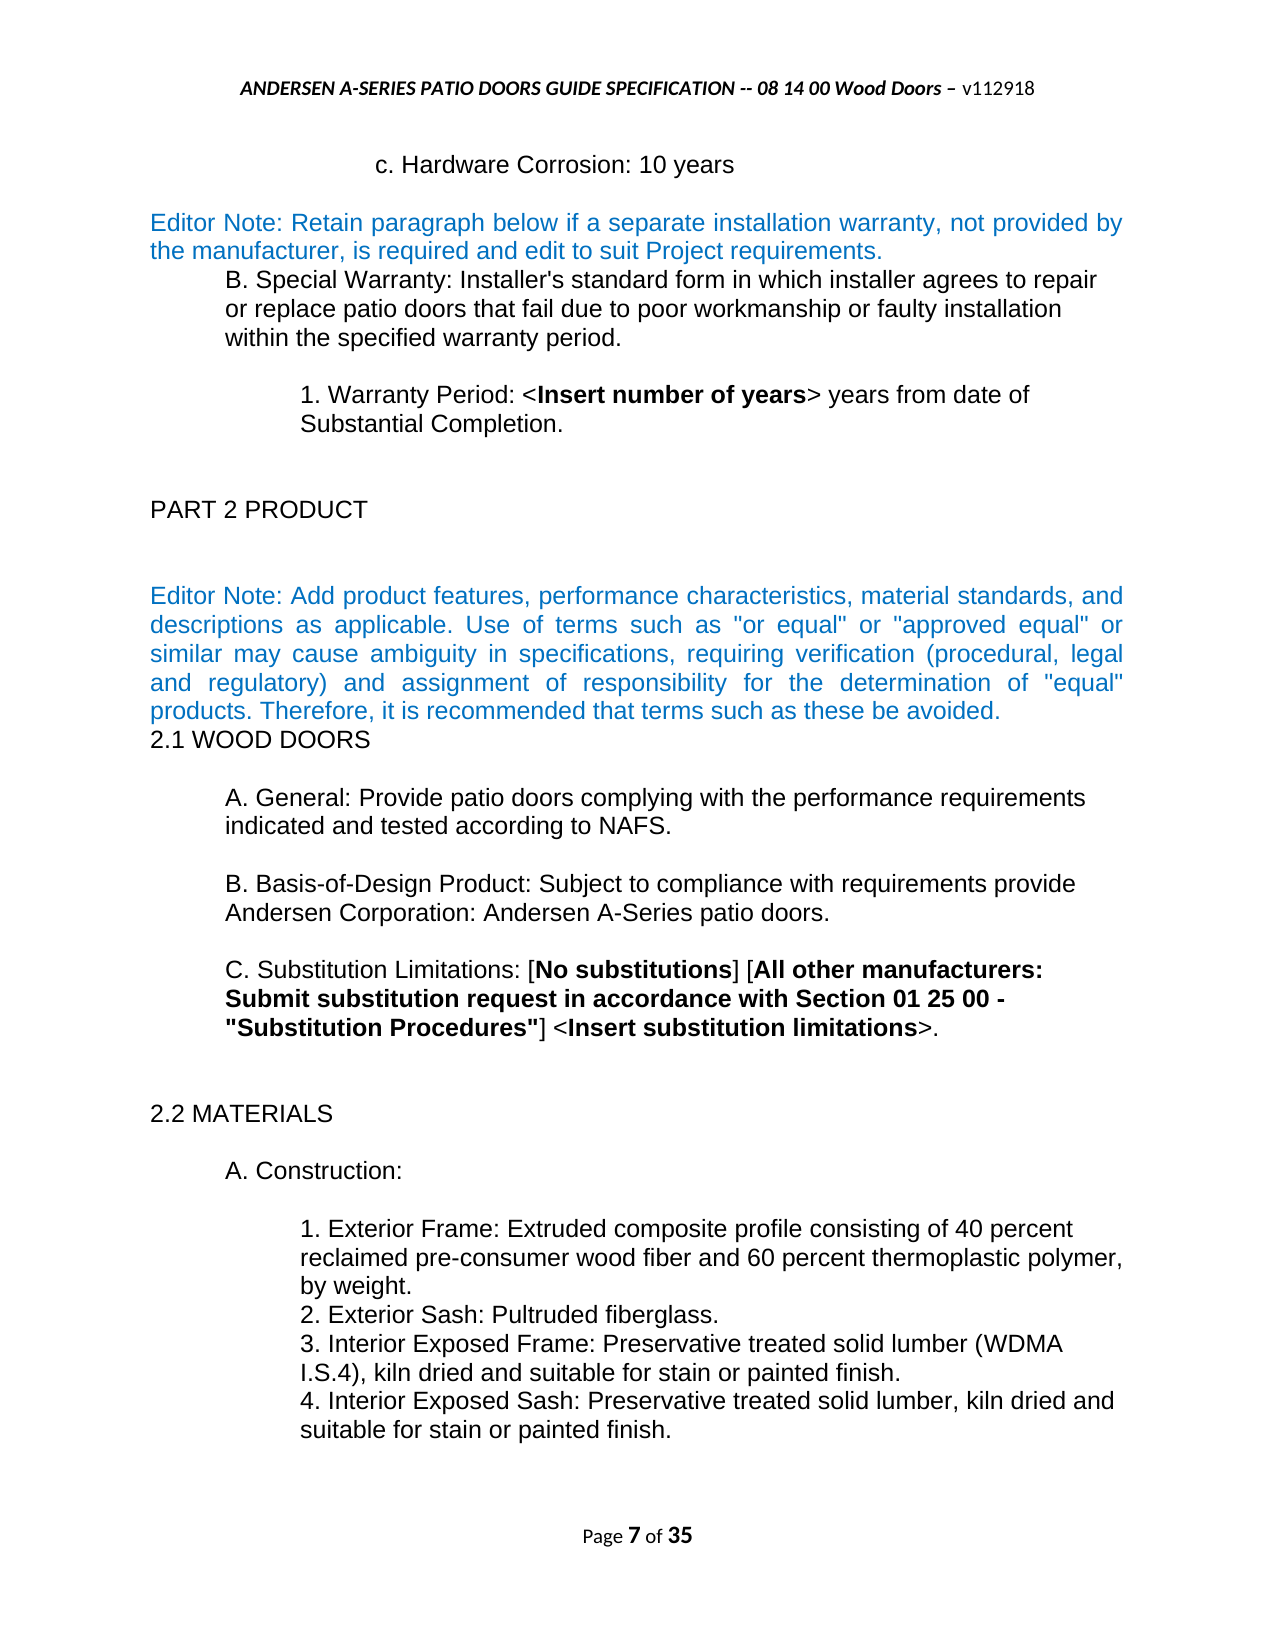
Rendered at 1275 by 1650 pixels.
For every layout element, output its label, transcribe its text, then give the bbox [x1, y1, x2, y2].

text 2.2 MATERIALS [150, 1099, 1125, 1127]
text A. General: Provide patio doors complying with the performance requirements indicated and tested according to NAFS. [225, 782, 1125, 840]
text c. Hardware Corrosion: 10 years [300, 150, 1125, 179]
text Editor Note: Add product features, performance characteristics, material standards, and descriptions as applicable. Use of terms such as "or equal" or "approved equal" or similar may cause ambiguity in specifications, requiring verification (procedural, legal and regulatory) and assignment of responsibility for the determination of "equal" products. Therefore, it is recommended that terms such as these be avoided. [150, 581, 1125, 725]
text 4. Interior Exposed Sash: Preservative treated solid lumber, kiln dried and suitable for stain or painted finish. [300, 1386, 1125, 1444]
text B. Special Warranty: Installer's standard form in which installer agrees to repair or replace patio doors that fail due to poor workmanship or faulty installation within the specified warranty period. [225, 265, 1125, 351]
text PART 2 PRODUCT [150, 495, 1125, 524]
text 2.1 WOOD DOORS [150, 725, 1125, 754]
text 2. Exterior Sash: Pultruded fiberglass. [300, 1300, 1125, 1329]
text 1. Exterior Frame: Extruded composite profile consisting of 40 percent reclaimed pre-consumer wood fiber and 60 percent thermoplastic polymer, by weight. [300, 1214, 1125, 1300]
text Editor Note: Retain paragraph below if a separate installation warranty, not provided by the manufacturer, is required and edit to suit Project requirements. [150, 207, 1125, 265]
text A. Construction: [225, 1156, 1125, 1185]
text B. Basis-of-Design Product: Subject to compliance with requirements provide Andersen Corporation: Andersen A-Series patio doors. [225, 869, 1125, 926]
text 1. Warranty Period: <Insert number of years> years from date of Substantial Completion. [300, 380, 1125, 437]
text 3. Interior Exposed Frame: Preservative treated solid lumber (WDMA I.S.4), kiln dried and suitable for stain or painted finish. [300, 1329, 1125, 1386]
text C. Substitution Limitations: [No substitutions] [All other manufacturers: Submit substitution request in accordance with Section 01 25 00 - "Substitution Procedures"] <Insert substitution limitations>. [225, 955, 1125, 1041]
